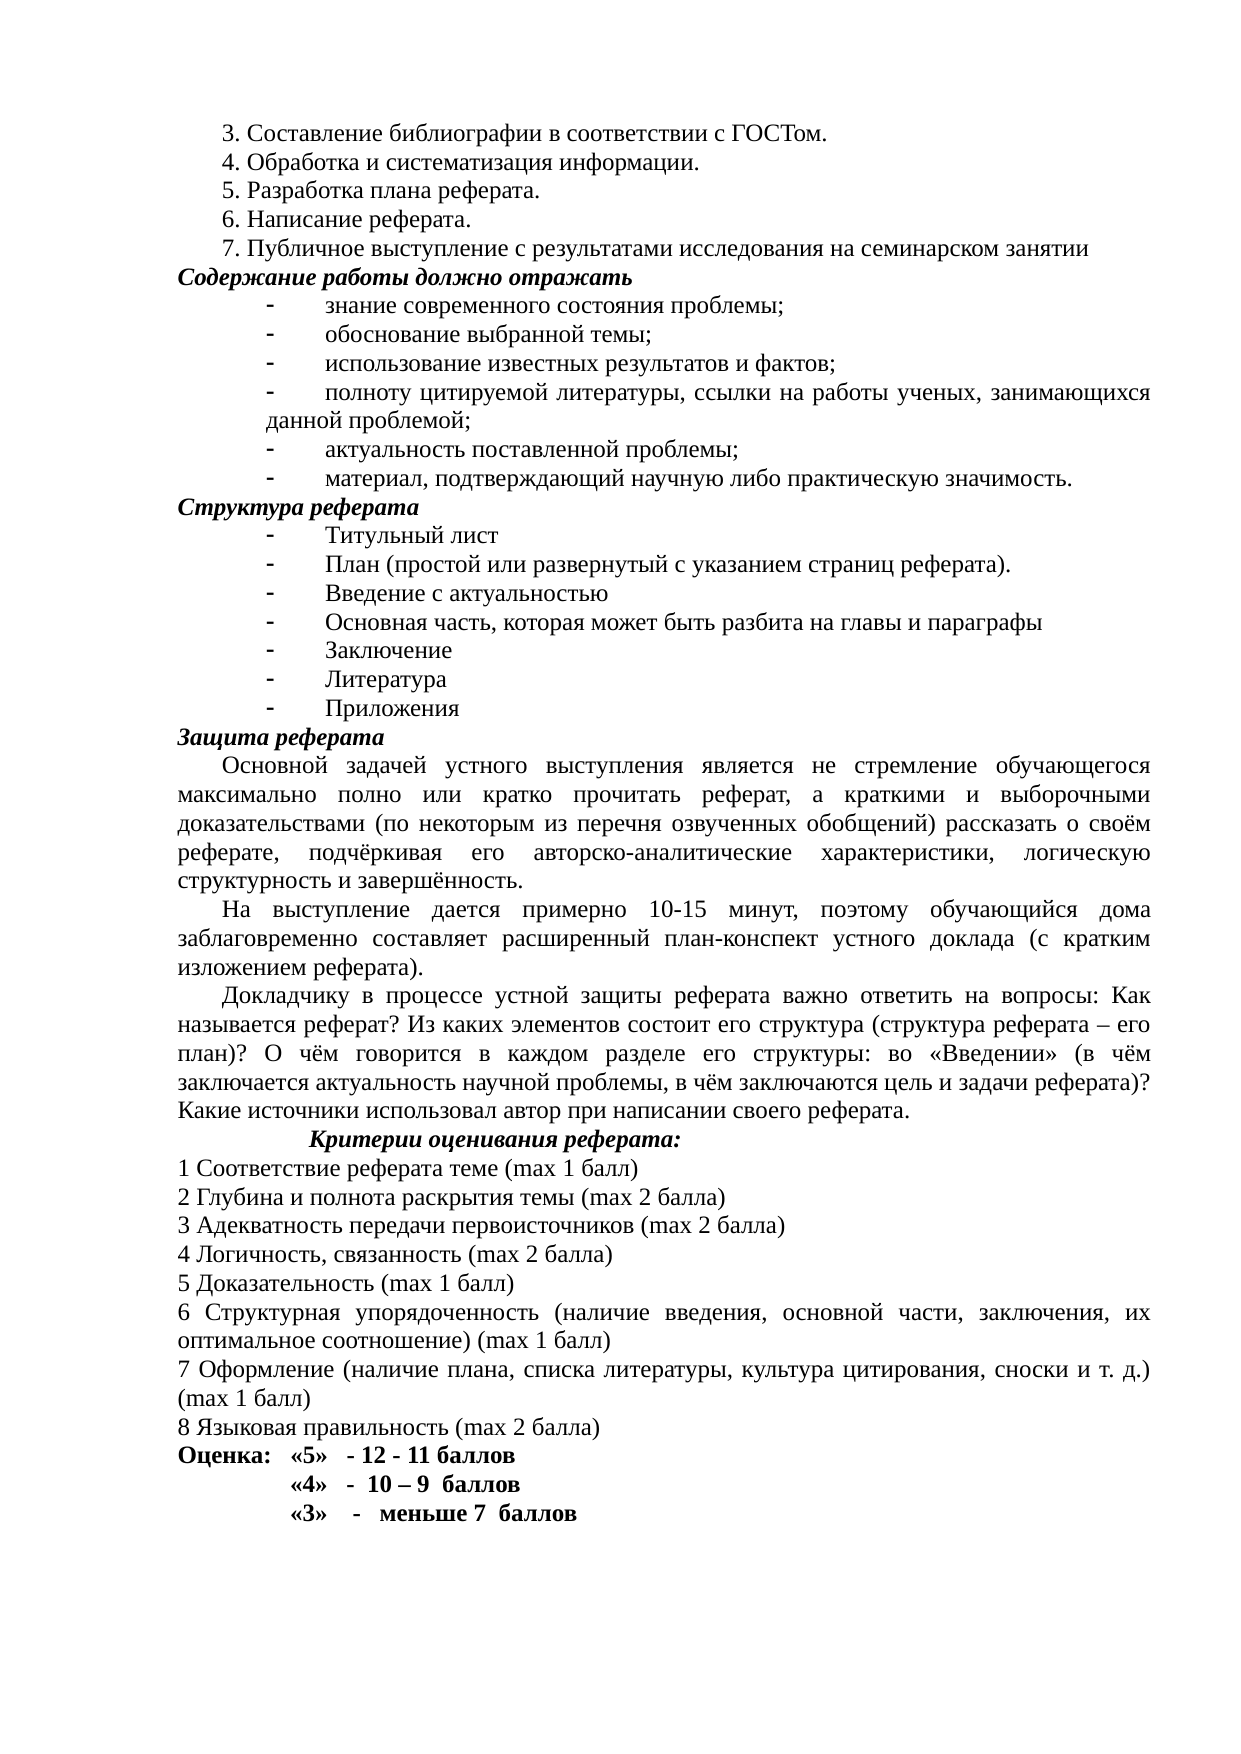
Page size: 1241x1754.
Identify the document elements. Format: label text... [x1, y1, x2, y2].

text «4» - 10 – 9 баллов [177, 1469, 1152, 1498]
text 4. Обработка и систематизация информации. [177, 147, 1152, 176]
text На выступление дается примерно 10-15 минут, поэтому обучающийся дома заблаговременно составляет расширенный план-конспект устного доклада (с кратким изложением реферата). [177, 894, 1152, 981]
list обоснование выбранной темы; [266, 319, 1152, 348]
text Критерии оценивания реферата: [177, 1124, 1152, 1153]
text «3» - меньше 7 баллов [177, 1498, 1152, 1527]
text 3 Адекватность передачи первоисточников (max 2 балла) [177, 1211, 1152, 1239]
list Приложения [266, 693, 1152, 722]
list Литература [266, 664, 1152, 693]
text Содержание работы должно отражать [177, 262, 1152, 291]
text 3. Составление библиографии в соответствии с ГОСТом. [177, 118, 1152, 147]
text Оценка: «5» - 12 - 11 баллов [177, 1441, 1152, 1469]
list материал, подтверждающий научную либо практическую значимость. [266, 463, 1152, 492]
text 6 Структурная упорядоченность (наличие введения, основной части, заключения, их оптимальное соотношение) (max 1 балл) [177, 1297, 1152, 1354]
text 5. Разработка плана реферата. [177, 176, 1152, 204]
list Титульный лист [266, 521, 1152, 549]
text 8 Языковая правильность (max 2 балла) [177, 1412, 1152, 1441]
list использование известных результатов и фактов; [266, 348, 1152, 377]
list Основная часть, которая может быть разбита на главы и параграфы [266, 607, 1152, 636]
list Заключение [266, 636, 1152, 664]
text Структура реферата [177, 492, 1152, 521]
list Введение с актуальностью [266, 578, 1152, 607]
text 6. Написание реферата. [177, 204, 1152, 233]
text 7 Оформление (наличие плана, списка литературы, культура цитирования, сноски и т. д.) (max 1 балл) [177, 1354, 1152, 1412]
text Основной задачей устного выступления является не стремление обучающегося максимально полно или кратко прочитать реферат, а краткими и выборочными доказательствами (по некоторым из перечня озвученных обобщений) рассказать о своём реферате, подчёркивая его авторско-аналитические характеристики, логическую структурность и завершённость. [177, 751, 1152, 894]
text 1 Соответствие реферата теме (max 1 балл) [177, 1153, 1152, 1182]
list знание современного состояния проблемы; [266, 291, 1152, 319]
text Докладчику в процессе устной защиты реферата важно ответить на вопросы: Как называется реферат? Из каких элементов состоит его структура (структура реферата – его план)? О чём говорится в каждом разделе его структуры: во «Введении» (в чём заключается актуальность научной проблемы, в чём заключаются цель и задачи реферата)? Какие источники использовал автор при написании своего реферата. [177, 981, 1152, 1124]
list актуальность поставленной проблемы; [266, 434, 1152, 463]
text 2 Глубина и полнота раскрытия темы (max 2 балла) [177, 1182, 1152, 1211]
text 4 Логичность, связанность (max 2 балла) [177, 1239, 1152, 1268]
list полноту цитируемой литературы, ссылки на работы ученых, занимающихся данной проблемой; [266, 377, 1152, 434]
text 7. Публичное выступление с результатами исследования на семинарском занятии [177, 233, 1152, 262]
list План (простой или развернутый с указанием страниц реферата). [266, 549, 1152, 578]
text Защита реферата [177, 722, 1152, 751]
text 5 Доказательность (max 1 балл) [177, 1268, 1152, 1297]
